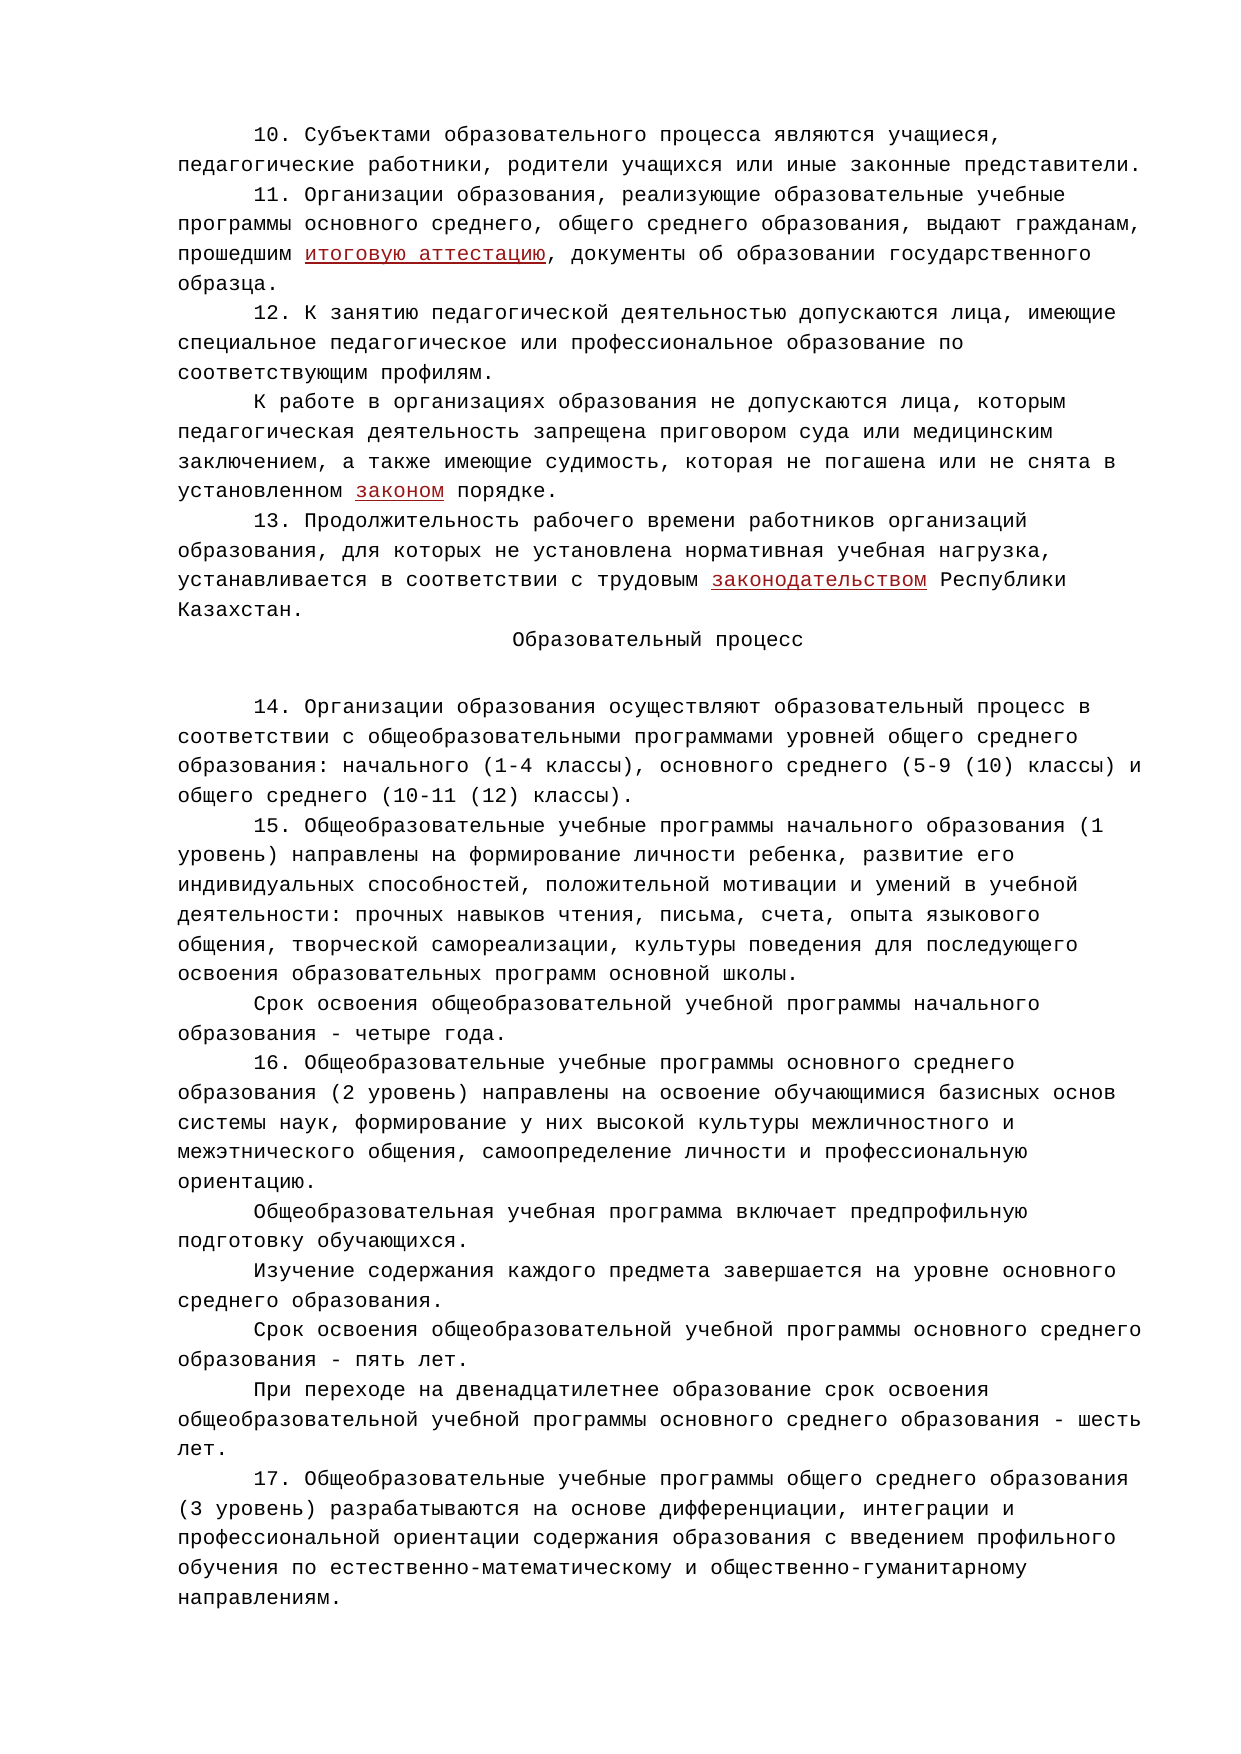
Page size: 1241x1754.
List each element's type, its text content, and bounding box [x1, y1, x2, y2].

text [177, 690, 1152, 1610]
text Образовательный процесс [177, 623, 1152, 652]
text 10. Субъектами образовательного процесса являются учащиеся, педагогические работники, родители учащихся или иные законные представители. 11. Организации образования, реализующие образовательные учебные программы основного среднего, общего среднего образования, выдают гражданам, прошедшим итоговую аттестацию, документы об образовании государственного образца. 12. К занятию педагогической деятельностью допускаются лица, имеющие специальное педагогическое или профессиональное образование по соответствующим профилям. К работе в организациях образования не допускаются лица, которым педагогическая деятельность запрещена приговором суда или медицинским заключением, а также имеющие судимость, которая не погашена или не снята в установленном законом порядке. 13. Продолжительность рабочего времени работников организаций образования, для которых не установлена нормативная учебная нагрузка, устанавливается в соответствии с трудовым законодательством Республики Казахстан. [177, 118, 1152, 623]
